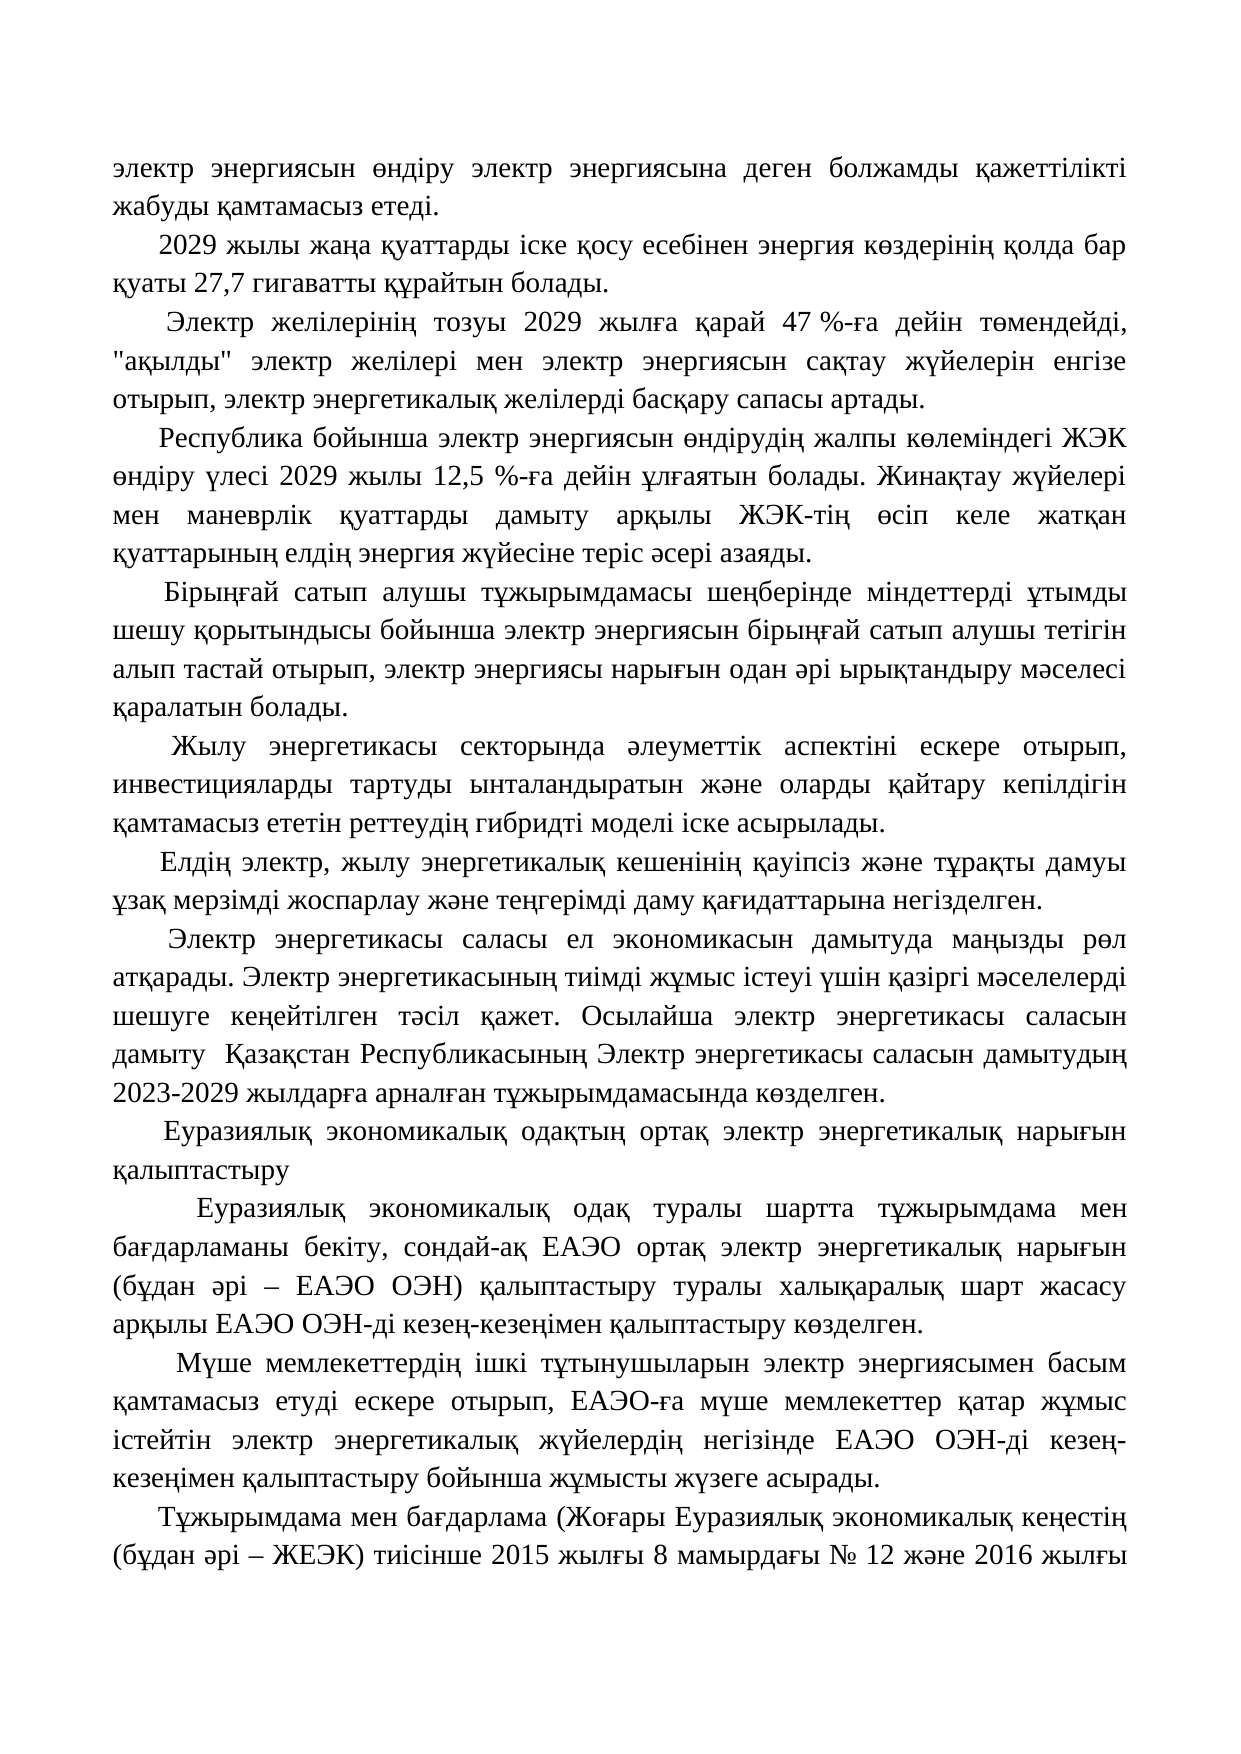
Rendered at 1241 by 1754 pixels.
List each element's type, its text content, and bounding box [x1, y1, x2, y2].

text Электр желілерінің тозуы 2029 жылға қарай 47 %-ға дейін төмендейді, "ақылды" электр желілері мен электр энергиясын сақтау жүйелерін енгізе отырып, электр энергетикалық желілерді басқару сапасы артады. [112, 304, 1128, 415]
text Республика бойынша электр энергиясын өндірудің жалпы көлеміндегі ЖЭК өндіру үлесі 2029 жылы 12,5 %-ға дейін ұлғаятын болады. Жинақтау жүйелері мен маневрлік қуаттарды дамыту арқылы ЖЭК-тің өсіп келе жатқан қуаттарының елдің энергия жүйесіне теріс әсері азаяды. [112, 420, 1128, 569]
text Бірыңғай сатып алушы тұжырымдамасы шеңберінде міндеттерді ұтымды шешу қорытындысы бойынша электр энергиясын бірыңғай сатып алушы тетігін алып тастай отырып, электр энергиясы нарығын одан әрі ырықтандыру мәселесі қаралатын болады. [112, 574, 1128, 723]
text Электр энергетикасы саласы ел экономикасын дамытуда маңызды рөл атқарады. Электр энергетикасының тиімді жұмыс істеуі үшін қазіргі мәселелерді шешуге кеңейтілген тәсіл қажет. Осылайша электр энергетикасы саласын дамыту Қазақстан Республикасының Электр энергетикасы саласын дамытудың 2023-2029 жылдарға арналған тұжырымдамасында көзделген. [112, 921, 1128, 1108]
text Жылу энергетикасы секторында әлеуметтік аспектіні ескере отырып, инвестицияларды тартуды ынталандыратын және оларды қайтару кепілдігін қамтамасыз ететін реттеудің гибридті моделі іске асырылады. [112, 728, 1128, 839]
text Еуразиялық экономикалық одақтың ортақ электр энергетикалық нарығын қалыптастыру [112, 1113, 1128, 1186]
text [112, 1499, 1128, 1571]
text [112, 150, 1128, 222]
text Елдің электр, жылу энергетикалық кешенінің қауіпсіз және тұрақты дамуы ұзақ мерзімді жоспарлау және теңгерімді даму қағидаттарына негізделген. [112, 844, 1128, 916]
text 2029 жылы жаңа қуаттарды іске қосу есебінен энергия көздерінің қолда бар қуаты 27,7 гигаватты құрайтын болады. [112, 227, 1128, 299]
text Мүше мемлекеттердің ішкі тұтынушыларын электр энергиясымен басым қамтамасыз етуді ескере отырып, ЕАЭО-ға мүше мемлекеттер қатар жұмыс істейтін электр энергетикалық жүйелердің негізінде ЕАЭО ОЭН-ді кезең-кезеңімен қалыптастыру бойынша жұмысты жүзеге асырады. [112, 1345, 1128, 1494]
text Еуразиялық экономикалық одақ туралы шартта тұжырымдама мен бағдарламаны бекіту, сондай-ақ ЕАЭО ортақ электр энергетикалық нарығын (бұдан әрі – ЕАЭО ОЭН) қалыптастыру туралы халықаралық шарт жасасу арқылы ЕАЭО ОЭН-ді кезең-кезеңімен қалыптастыру көзделген. [112, 1191, 1128, 1340]
